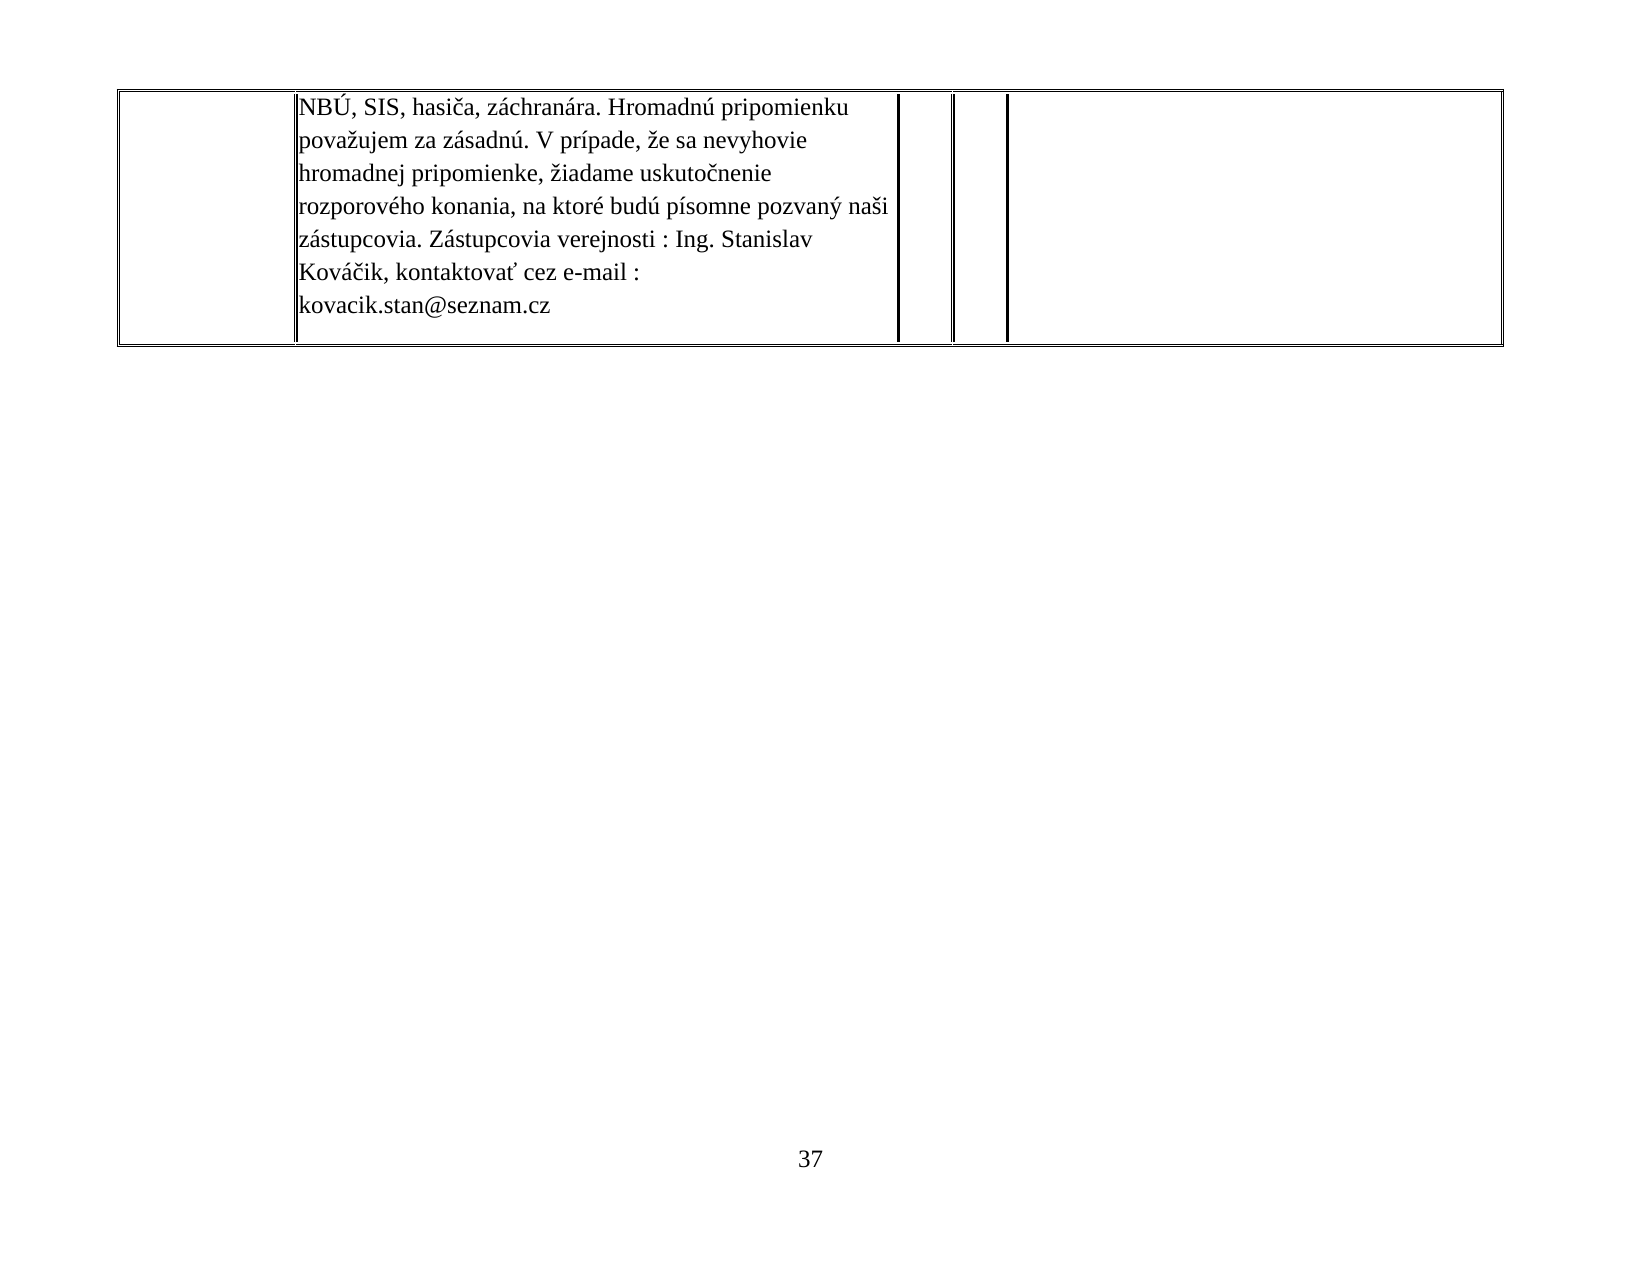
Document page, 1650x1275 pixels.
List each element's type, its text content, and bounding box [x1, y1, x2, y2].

table_cell O [898, 90, 953, 343]
table_cell Verejnosť [118, 90, 296, 343]
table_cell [296, 92, 898, 343]
table_cell N [953, 92, 1007, 343]
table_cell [1007, 92, 1501, 343]
